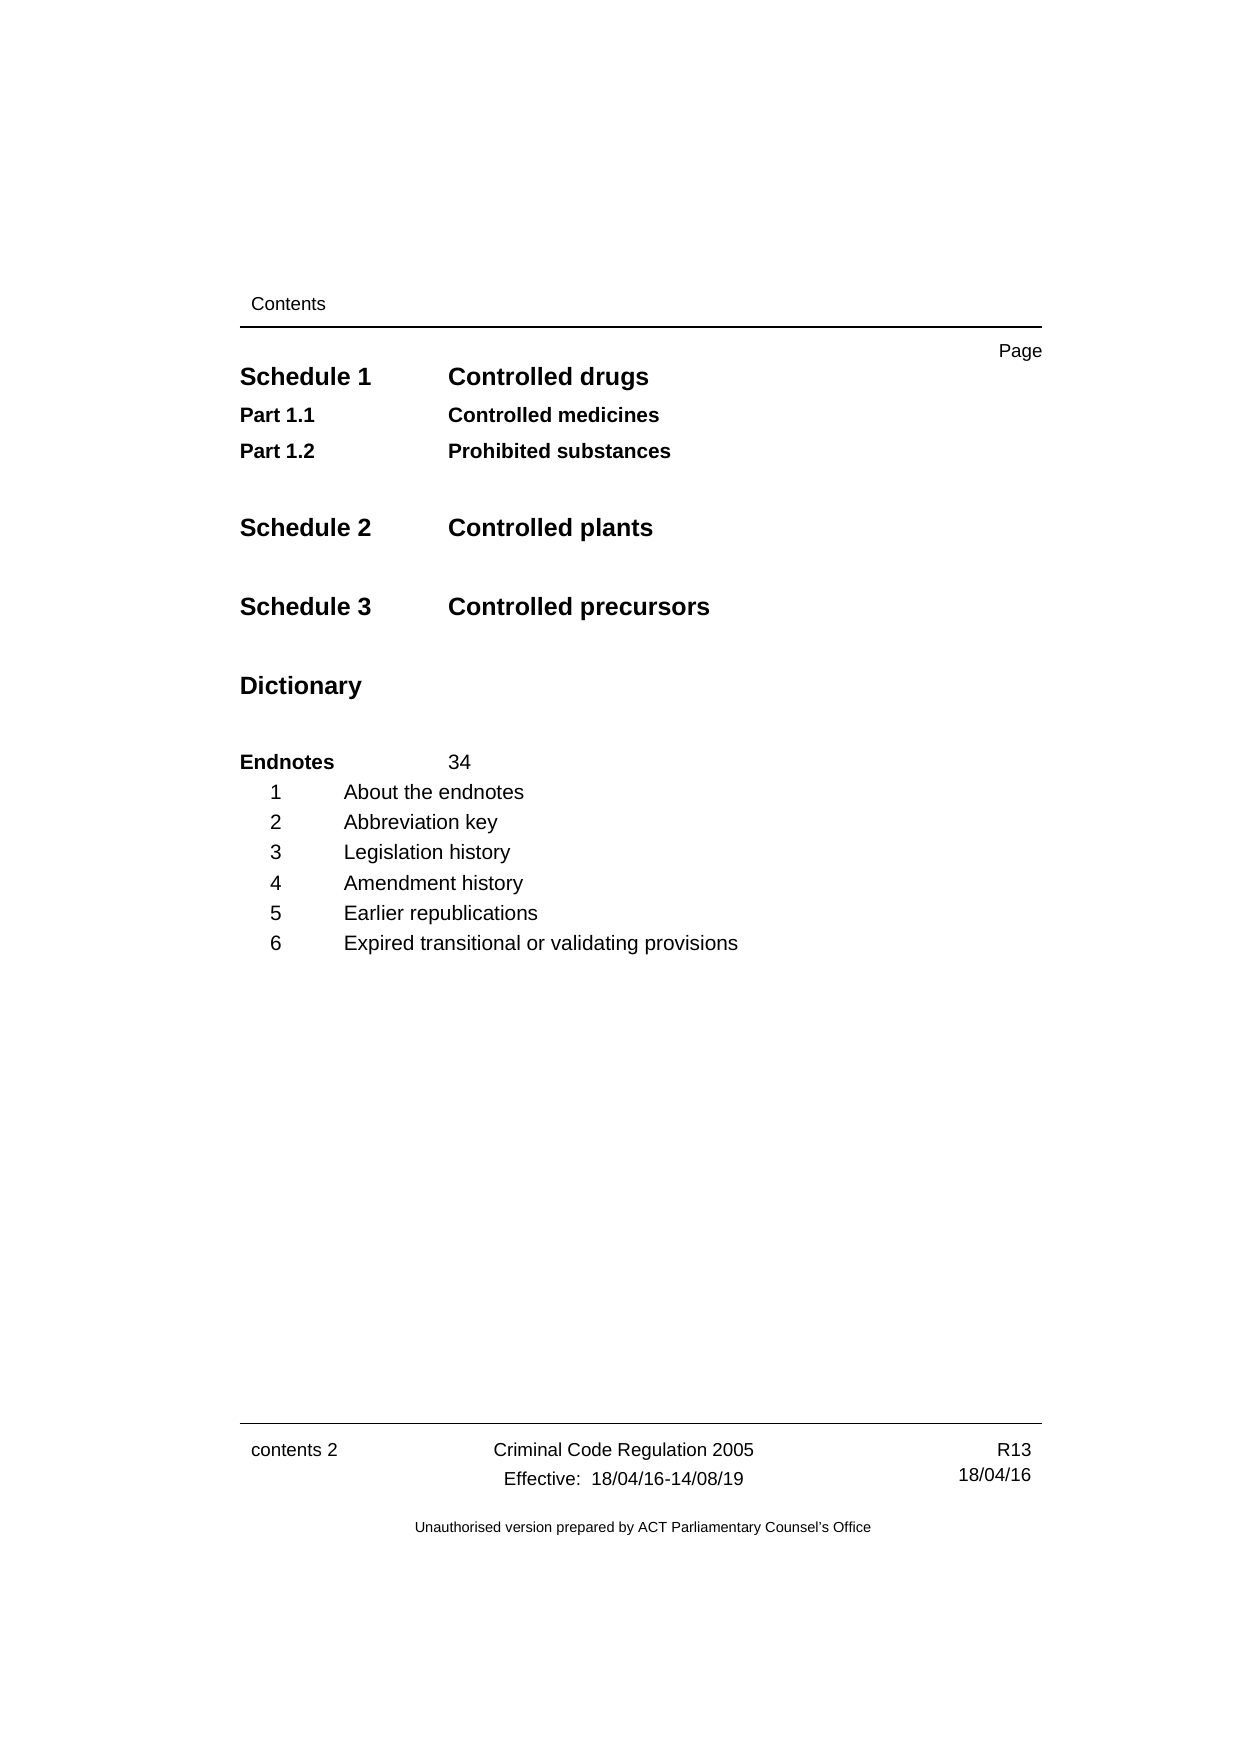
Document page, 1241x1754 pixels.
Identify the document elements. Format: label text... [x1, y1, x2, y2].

text Schedule 3 Controlled precursors 28 [239, 592, 996, 621]
text Dictionary 33 [239, 671, 996, 699]
text Part 1.2 Prohibited substances 15 [239, 439, 996, 463]
text 2 Abbreviation key 34 [239, 810, 996, 834]
text Part 1.1 Controlled medicines 9 [239, 403, 996, 427]
text Schedule 1 Controlled drugs 9 [239, 362, 996, 390]
text 1 About the endnotes 34 [239, 780, 996, 804]
text 3 Legislation history 35 [239, 840, 996, 864]
text 6 Expired transitional or validating provisions 40 [239, 931, 996, 955]
text Schedule 2 Controlled plants 26 [239, 513, 996, 542]
text 5 Earlier republications 39 [239, 901, 996, 924]
text Endnotes 34 [239, 749, 996, 773]
text 4 Amendment history 37 [239, 870, 996, 894]
